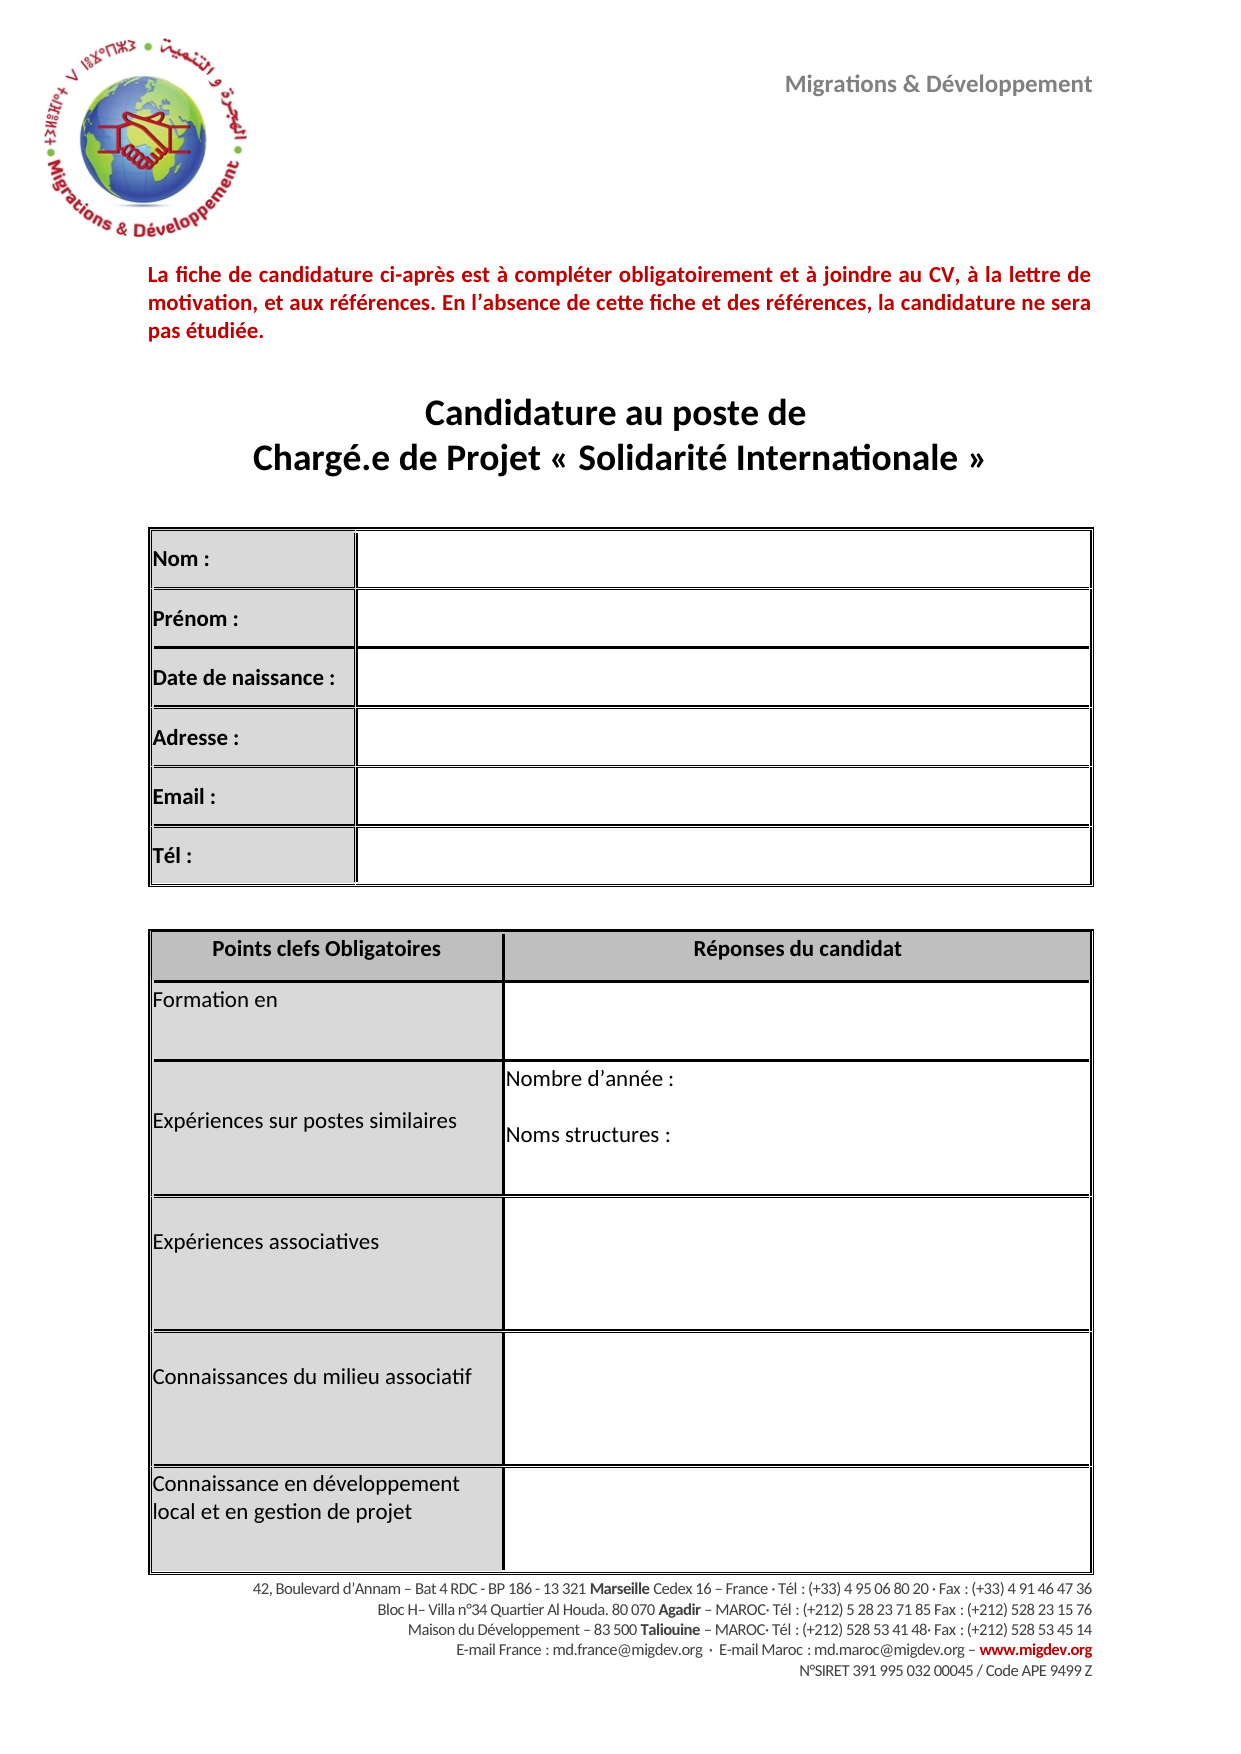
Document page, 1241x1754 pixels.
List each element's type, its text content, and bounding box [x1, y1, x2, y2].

table_cell [505, 1194, 1091, 1329]
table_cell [152, 1464, 503, 1571]
table_cell Adresse : [152, 705, 354, 765]
table_cell Nombre d’année : Noms structures : [505, 1059, 1090, 1194]
table_cell [505, 980, 1090, 1059]
table_header [356, 531, 1090, 587]
text Chargé.e de Projet « Solidarité Internationale » [148, 434, 1093, 480]
table_cell [358, 646, 1090, 705]
table_cell [505, 1329, 1091, 1464]
table_cell [503, 1464, 1091, 1571]
table_cell Expériences associatives [152, 1194, 502, 1329]
table_cell [356, 824, 1091, 883]
table_cell Connaissances du milieu associatif [152, 1329, 502, 1464]
picture [43, 37, 248, 237]
table_cell [356, 765, 1092, 824]
table_header Points clefs Obligatoires [152, 932, 503, 980]
table_cell Prénom : [150, 587, 356, 646]
table_cell Tél : [152, 824, 356, 883]
table_cell Email : [150, 765, 356, 824]
table_cell Expériences sur postes similaires [152, 1059, 502, 1194]
text Candidature au poste de [148, 388, 1093, 434]
table_cell Date de naissance : [152, 646, 354, 705]
table_cell Formation en [152, 980, 502, 1059]
table_cell [356, 587, 1092, 646]
text La fiche de candidature ci-après est à compléter obligatoirement et à joindre au CV, à la lettre de motivation, et aux références. En l’absence de cette fiche et des références, la candidature ne sera pas étudiée. [148, 260, 1093, 344]
table_header Réponses du candidat [503, 932, 1090, 980]
table_header Nom : [152, 529, 356, 587]
table_cell [358, 705, 1091, 765]
